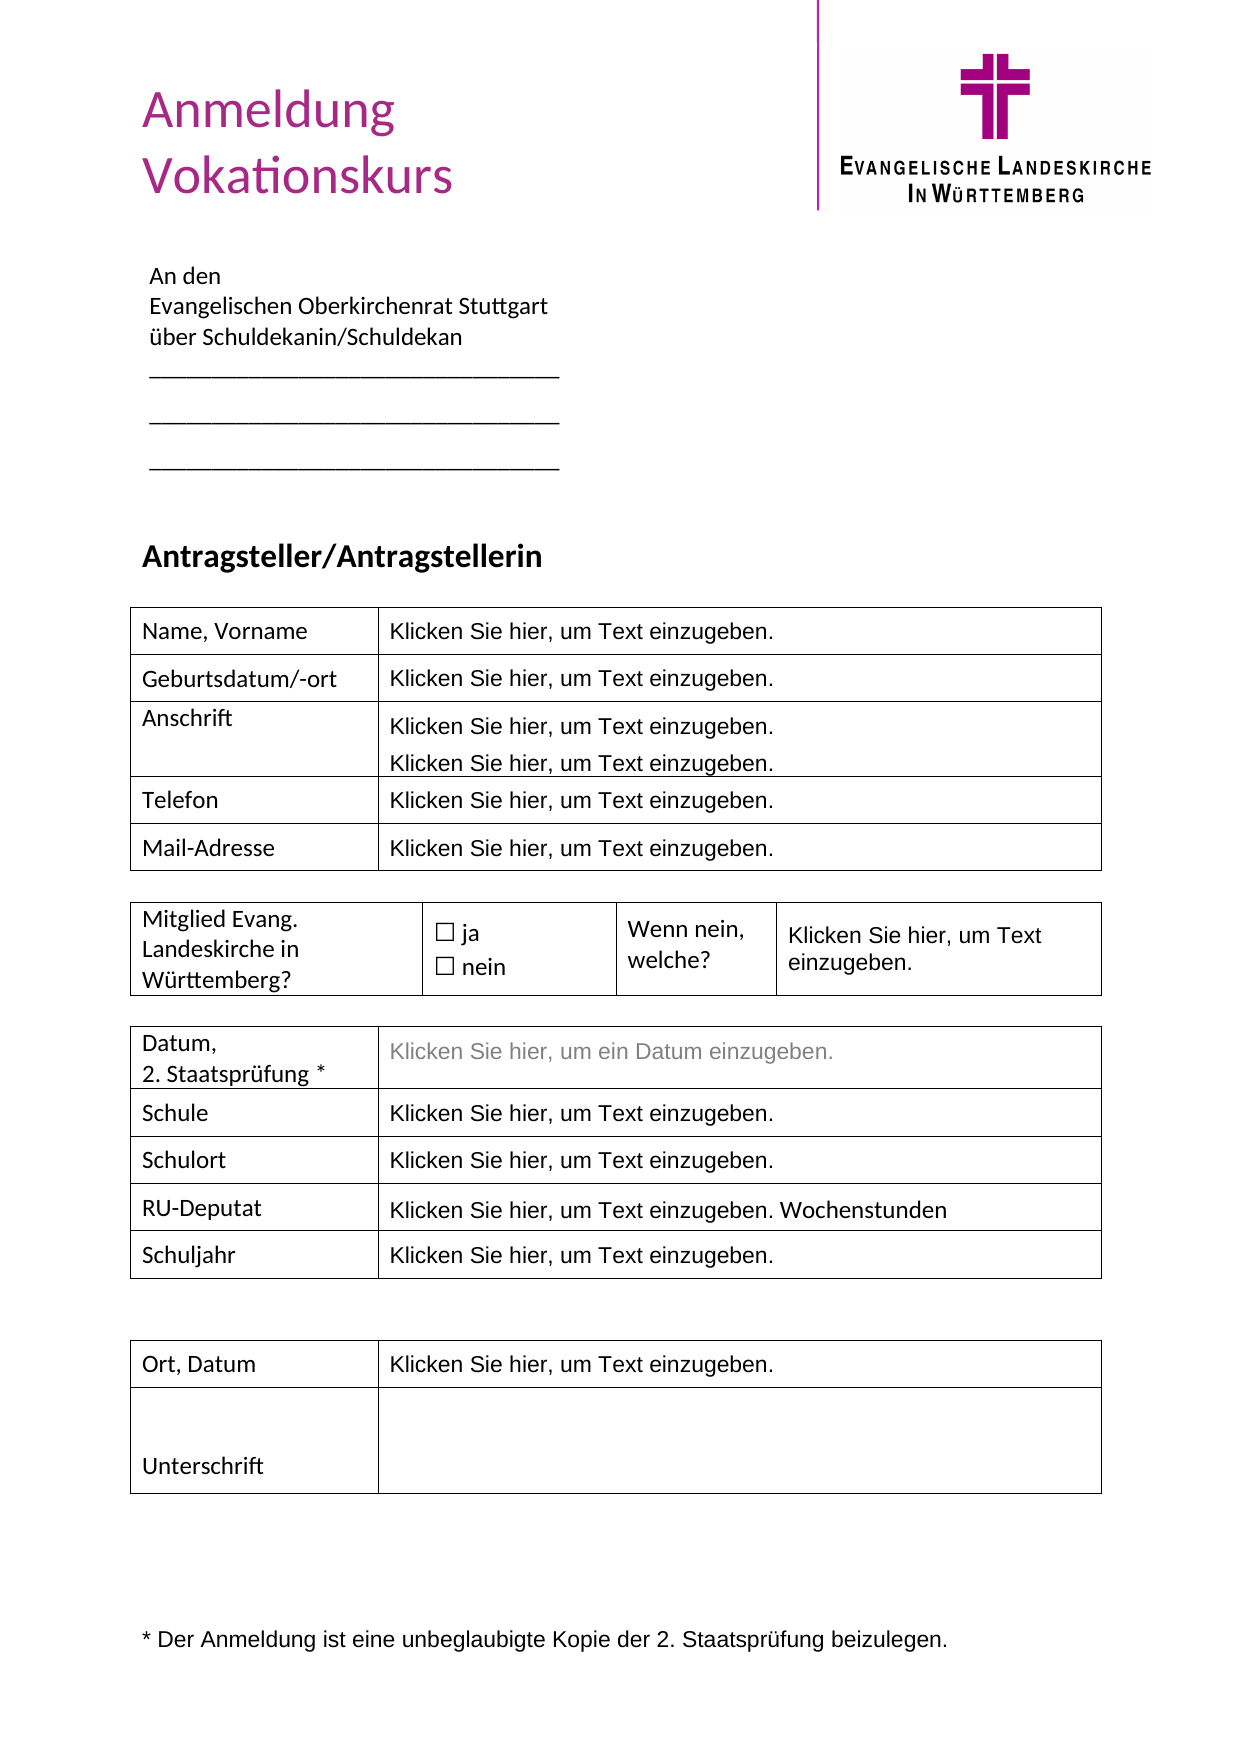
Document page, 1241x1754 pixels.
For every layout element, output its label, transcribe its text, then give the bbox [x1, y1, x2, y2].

table_cell Telefon [131, 777, 378, 823]
table_cell Anschrift [131, 702, 378, 776]
subtitle Antragsteller/Antragstellerin [142, 535, 1098, 576]
table_header Datum, 2. Staatsprüfung * [131, 1027, 378, 1088]
table_cell [379, 702, 1101, 776]
table_cell Unterschrift [131, 1388, 378, 1493]
table_cell Schule [131, 1089, 378, 1136]
table_cell Schuljahr [131, 1231, 378, 1277]
table_cell Geburtsdatum/-ort [131, 655, 378, 701]
table_header Mitglied Evang. Landeskirche in Württemberg? [131, 903, 422, 994]
table_cell RU-Deputat [131, 1184, 378, 1230]
table_header An den Evangelischen Oberkirchenrat Stuttgart über Schuldekanin/Schuldekan _________________________________ _________________________________ _________________________________ [142, 260, 1102, 535]
table_cell Mail-Adresse [131, 824, 378, 870]
table_header Name, Vorname [131, 608, 378, 654]
table_header ja nein [423, 903, 616, 994]
table_cell Schulort [131, 1137, 378, 1183]
picture [839, 52, 1153, 211]
table_header Ort, Datum [131, 1341, 378, 1387]
table_header Wenn nein, welche? [617, 903, 776, 994]
table_cell Wochenstunden [379, 1184, 1101, 1230]
table_cell [379, 1388, 1101, 1493]
